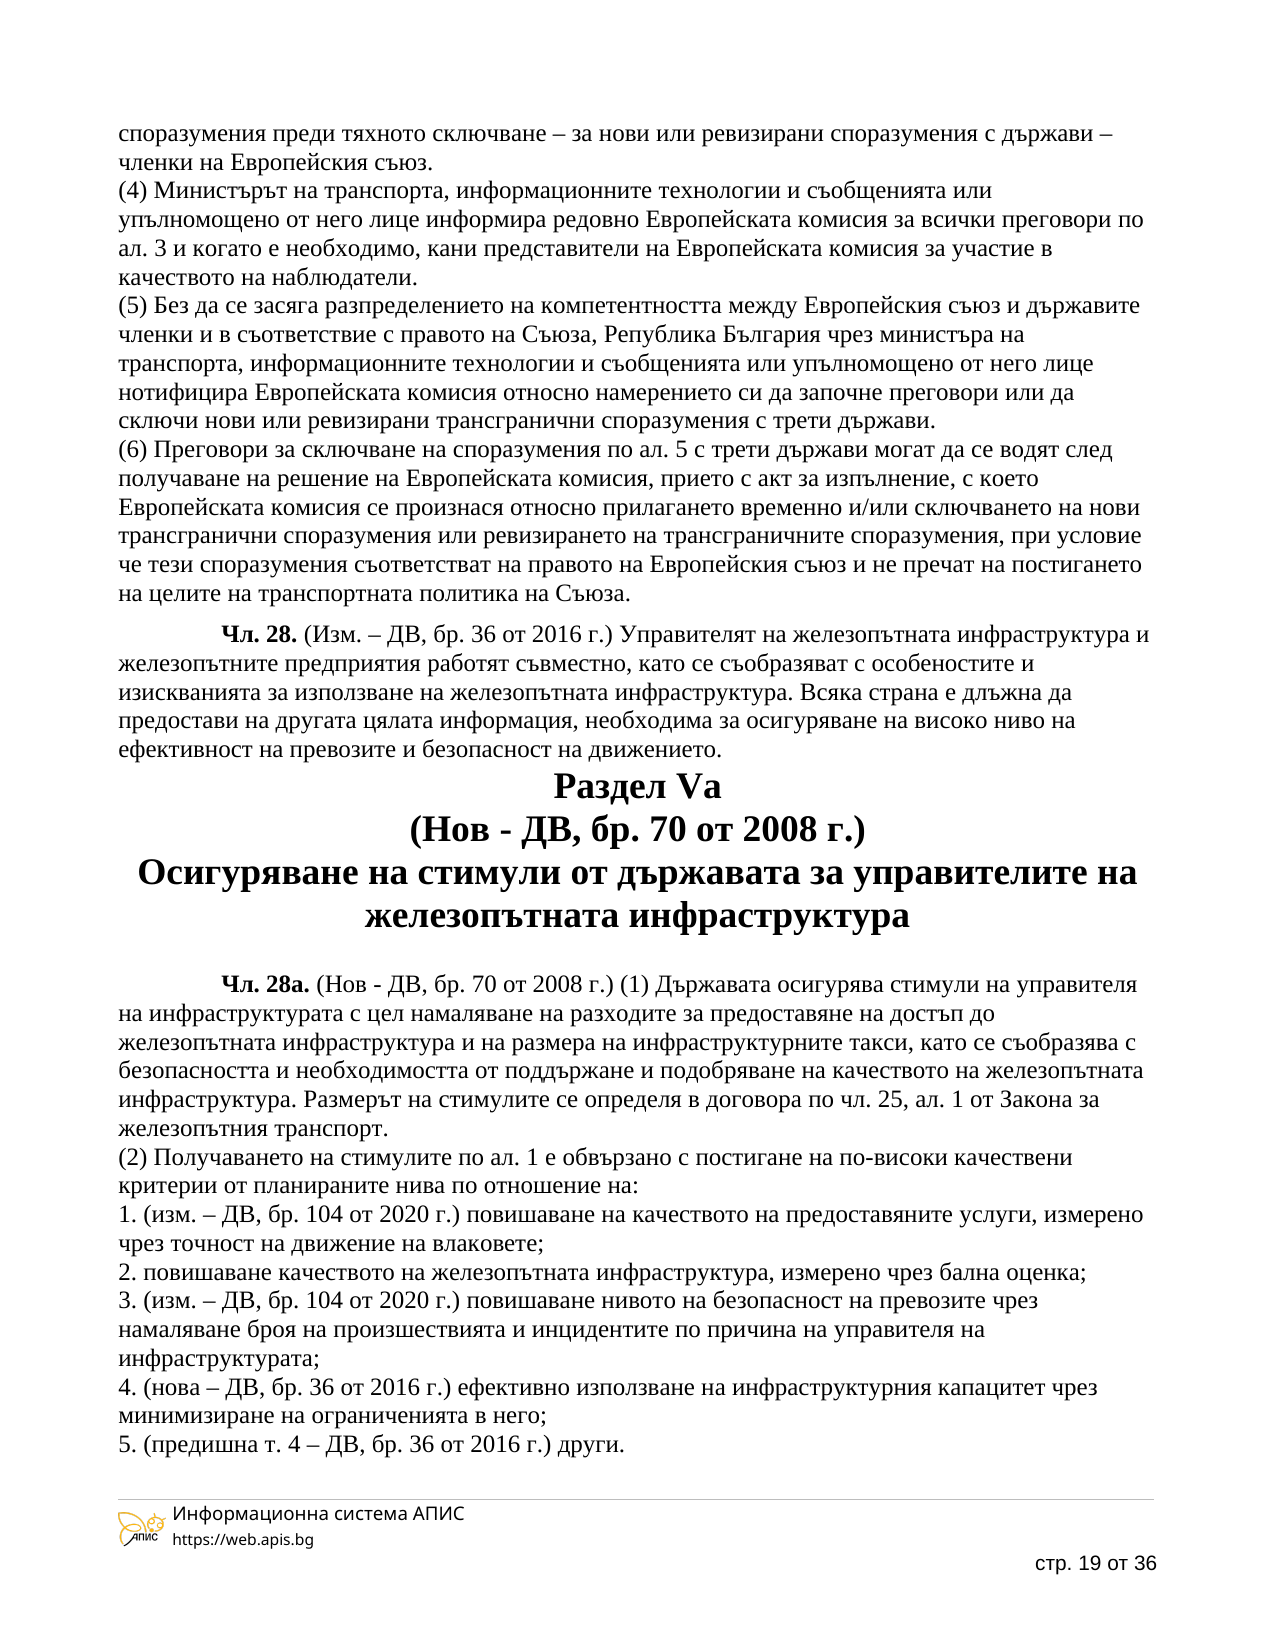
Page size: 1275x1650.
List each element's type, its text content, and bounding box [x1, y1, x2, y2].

text 1. (изм. – ДВ, бр. 104 от 2020 г.) повишаване на качеството на предоставяните услуги, измерено чрез точност на движение на влаковете; [118, 1199, 1157, 1257]
text (5) Без да се засяга разпределението на компетентността между Европейския съюз и държавите членки и в съответствие с правото на Съюза, Република България чрез министъра на транспорта, информационните технологии и съобщенията или упълномощено от него лице нотифицира Европейската комисия относно намерението си да започне преговори или да сключи нови или ревизирани трансгранични споразумения с трети държави. [118, 291, 1157, 434]
text 5. (предишна т. 4 – ДВ, бр. 36 от 2016 г.) други. [118, 1429, 1157, 1458]
text 4. (нова – ДВ, бр. 36 от 2016 г.) ефективно използване на инфраструктурния капацитет чрез минимизиране на ограниченията в него; [118, 1372, 1157, 1429]
text Чл. 28а. (Нов - ДВ, бр. 70 от 2008 г.) (1) Държавата осигурява стимули на управителя на инфраструктурата с цел намаляване на разходите за предоставяне на достъп до железопътната инфраструктура и на размера на инфраструктурните такси, като се съобразява с безопасността и необходимостта от поддържане и подобряване на качеството на железопътната инфраструктура. Размерът на стимулите се определя в договора по чл. 25, ал. 1 от Закона за железопътния транспорт. [118, 969, 1157, 1142]
subtitle Раздел Vа (Нов - ДВ, бр. 70 от 2008 г.) Осигуряване на стимули от държавата за управителите на железопътната инфраструктура [118, 763, 1157, 936]
text (4) Министърът на транспорта, информационните технологии и съобщенията или упълномощено от него лице информира редовно Европейската комисия за всички преговори по ал. 3 и когато е необходимо, кани представители на Европейската комисия за участие в качеството на наблюдатели. [118, 176, 1157, 291]
picture [118, 1512, 166, 1547]
text 3. (изм. – ДВ, бр. 104 от 2020 г.) повишаване нивото на безопасност на превозите чрез намаляване броя на произшествията и инцидентите по причина на управителя на инфраструктурата; [118, 1285, 1157, 1372]
text 2. повишаване качеството на железопътната инфраструктура, измерено чрез бална оценка; [118, 1257, 1157, 1285]
text (6) Преговори за сключване на споразумения по ал. 5 с трети държави могат да се водят след получаване на решение на Европейската комисия, прието с акт за изпълнение, с което Европейската комисия се произнася относно прилагането временно и/или сключването на нови трансгранични споразумения или ревизирането на трансграничните споразумения, при условие че тези споразумения съответстват на правото на Европейския съюз и не пречат на постигането на целите на транспортната политика на Съюза. [118, 434, 1157, 607]
text (2) Получаването на стимулите по ал. 1 е обвързано с постигане на по-високи качествени критерии от планираните нива по отношение на: [118, 1142, 1157, 1199]
text Чл. 28. (Изм. – ДВ, бр. 36 от 2016 г.) Управителят на железопътната инфраструктура и железопътните предприятия работят съвместно, като се съобразяват с особеностите и изискванията за използване на железопътната инфраструктура. Всяка страна е длъжна да предостави на другата цялата информация, необходима за осигуряване на високо ниво на ефективност на превозите и безопасност на движението. [118, 619, 1157, 763]
